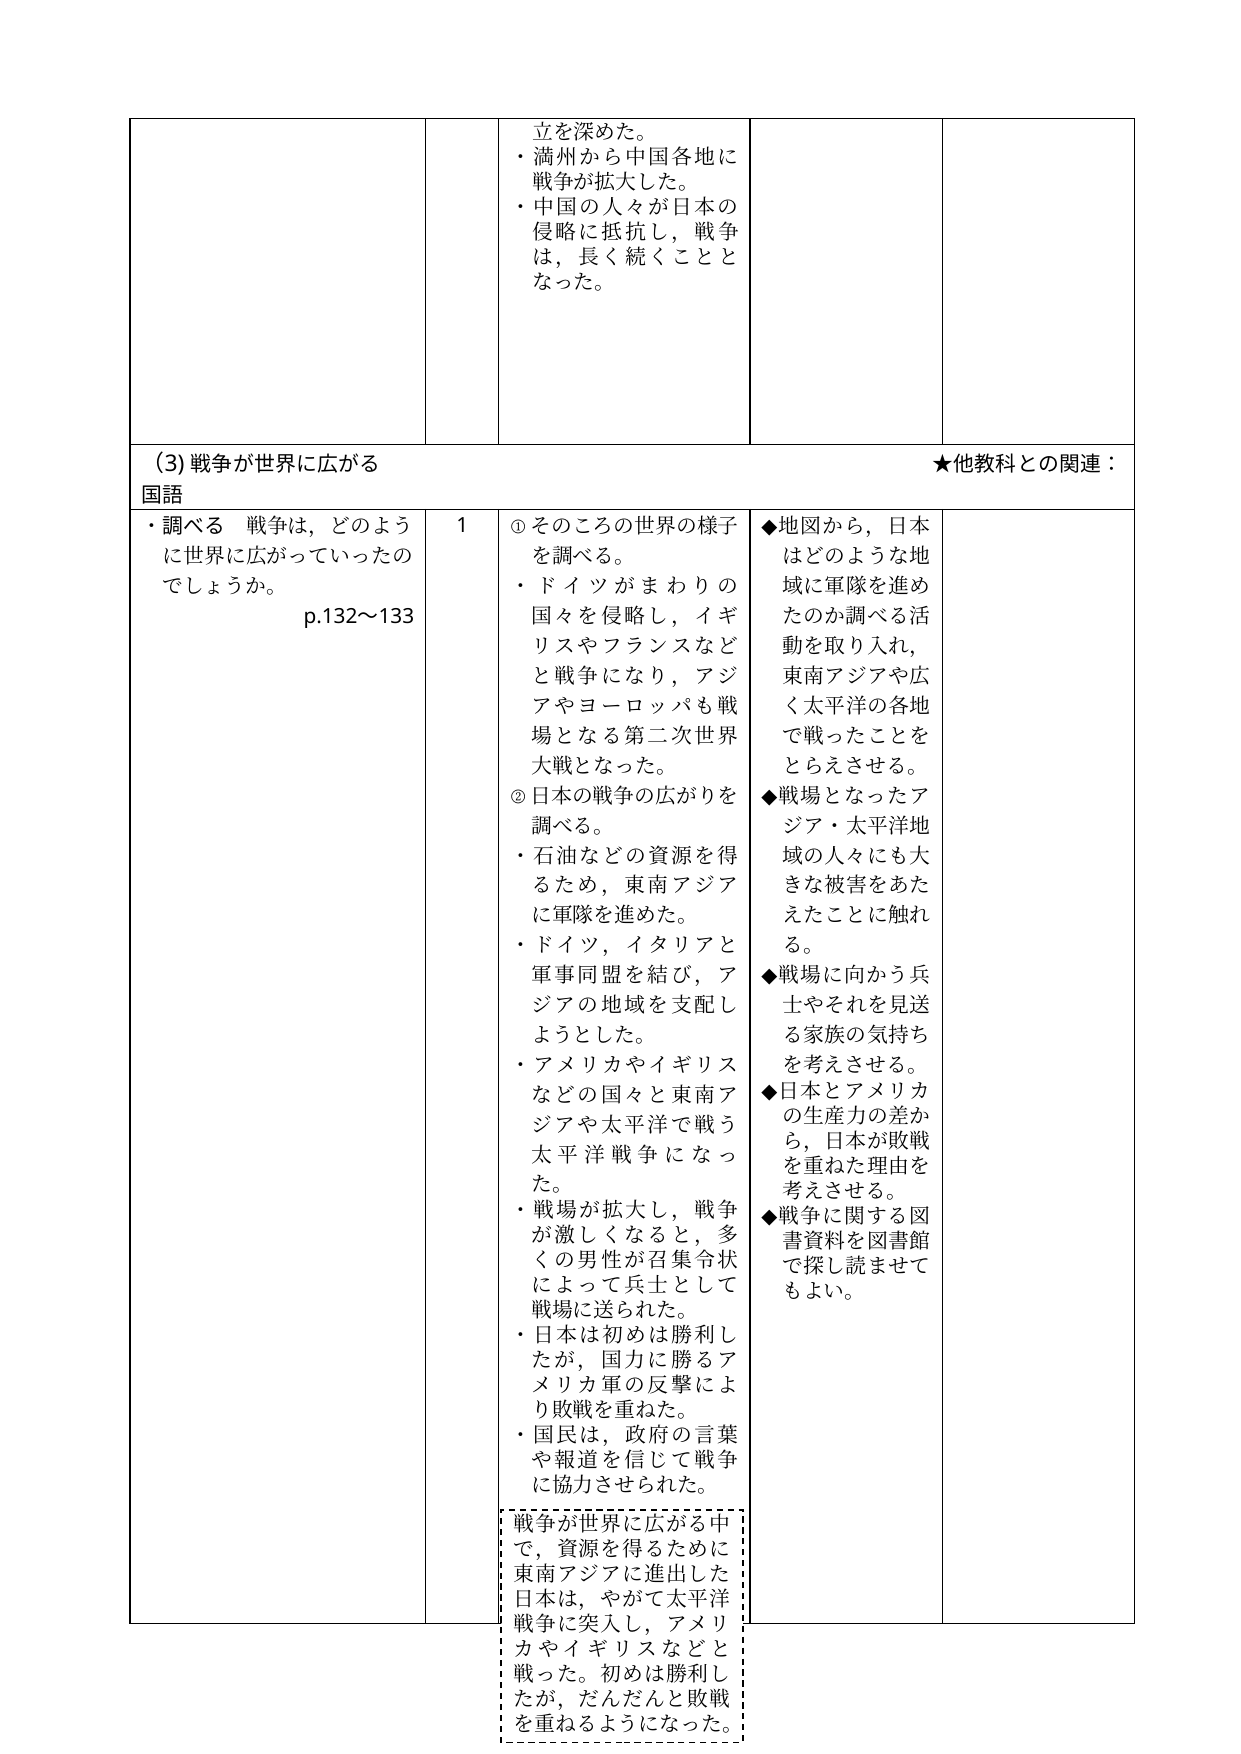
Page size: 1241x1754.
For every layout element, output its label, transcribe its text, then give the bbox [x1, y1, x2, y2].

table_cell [751, 119, 942, 444]
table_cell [499, 510, 749, 1623]
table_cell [131, 119, 425, 444]
table_cell 1 [426, 510, 498, 1623]
table_cell [943, 510, 1134, 1623]
table_cell 1 [426, 119, 498, 444]
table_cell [131, 510, 425, 1623]
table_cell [751, 510, 942, 1623]
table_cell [499, 119, 749, 444]
table_cell （3) 戦争が世界に広がる ★他教科との関連：国語 [131, 445, 1134, 509]
table_cell [943, 119, 1134, 444]
